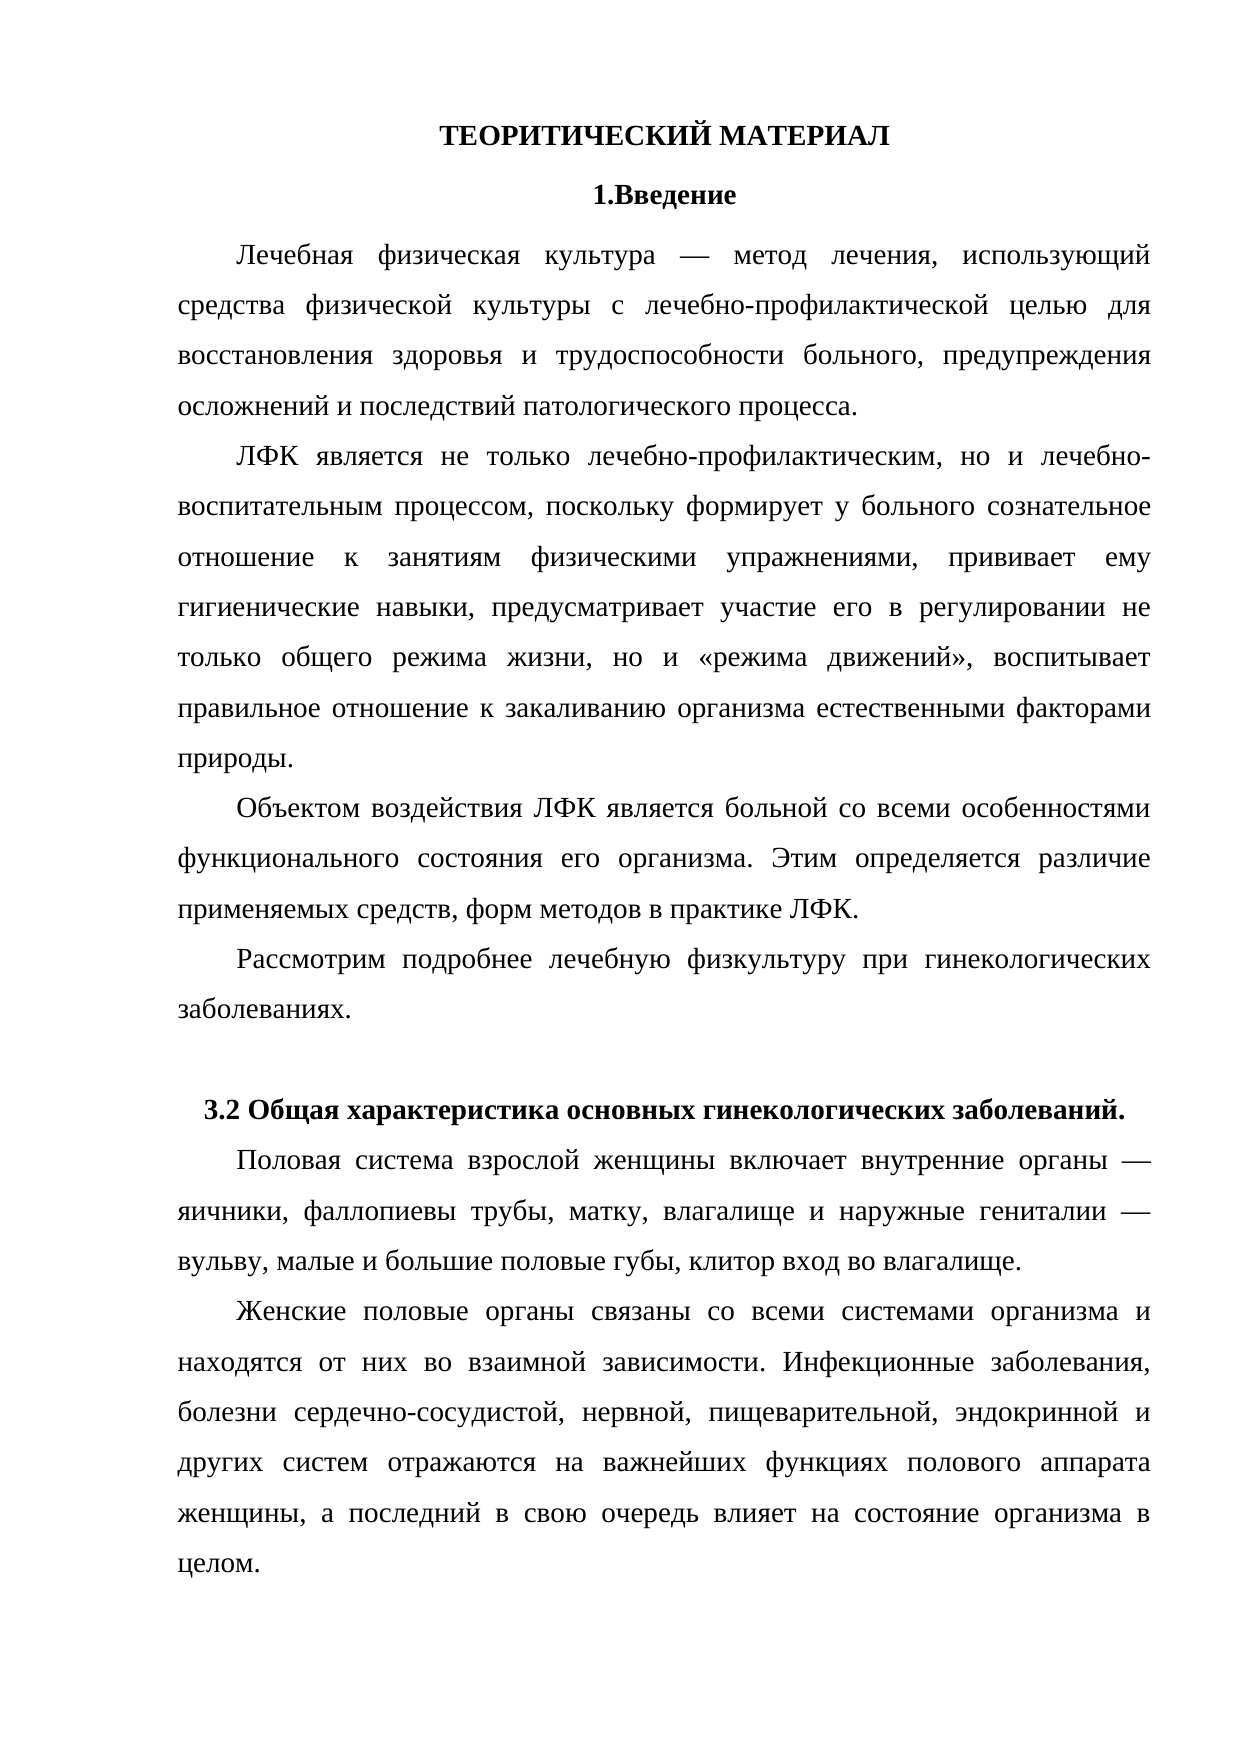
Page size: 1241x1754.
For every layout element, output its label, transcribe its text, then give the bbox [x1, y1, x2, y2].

text ЛФК является не только лечебно-профилактическим, но и лечебно-воспитательным процессом, поскольку формирует у больного сознательное отношение к занятиям физическими упражнениями, прививает ему гигиенические навыки, предусматривает участие его в регулировании не только общего режима жизни, но и «режима движений», воспитывает правильное отношение к закаливанию организма естественными факторами природы. [177, 438, 1152, 773]
text Женские половые органы связаны со всеми системами организма и находятся от них во взаимной зависимости. Инфекционные заболевания, болезни сердечно-сосудистой, нервной, пищеварительной, эндокринной и других систем отражаются на важнейших функциях полового аппарата женщины, а последний в свою очередь влияет на состояние организма в целом. [177, 1293, 1152, 1578]
text ТЕОРИТИЧЕСКИЙ МАТЕРИАЛ [177, 118, 1152, 152]
text Лечебная физическая культура — метод лечения, использующий средства физической культуры с лечебно-профилактической целью для восстановления здоровья и трудоспособности больного, предупреждения осложнений и последствий патологического процесса. [177, 237, 1152, 421]
text 3.2 Общая характеристика основных гинекологических заболеваний. [177, 1092, 1152, 1126]
text Рассмотрим подробнее лечебную физкультуру при гинекологических заболеваниях. [177, 941, 1152, 1025]
text Половая система взрослой женщины включает внутренние органы — яичники, фаллопиевы трубы, матку, влагалище и наружные гениталии — вульву, малые и большие половые губы, клитор вход во влагалище. [177, 1142, 1152, 1277]
text 1.Введение [177, 177, 1152, 211]
text Объектом воздействия ЛФК является больной со всеми особенностями функционального состояния его организма. Этим определяется различие применяемых средств, форм методов в практике ЛФК. [177, 790, 1152, 924]
